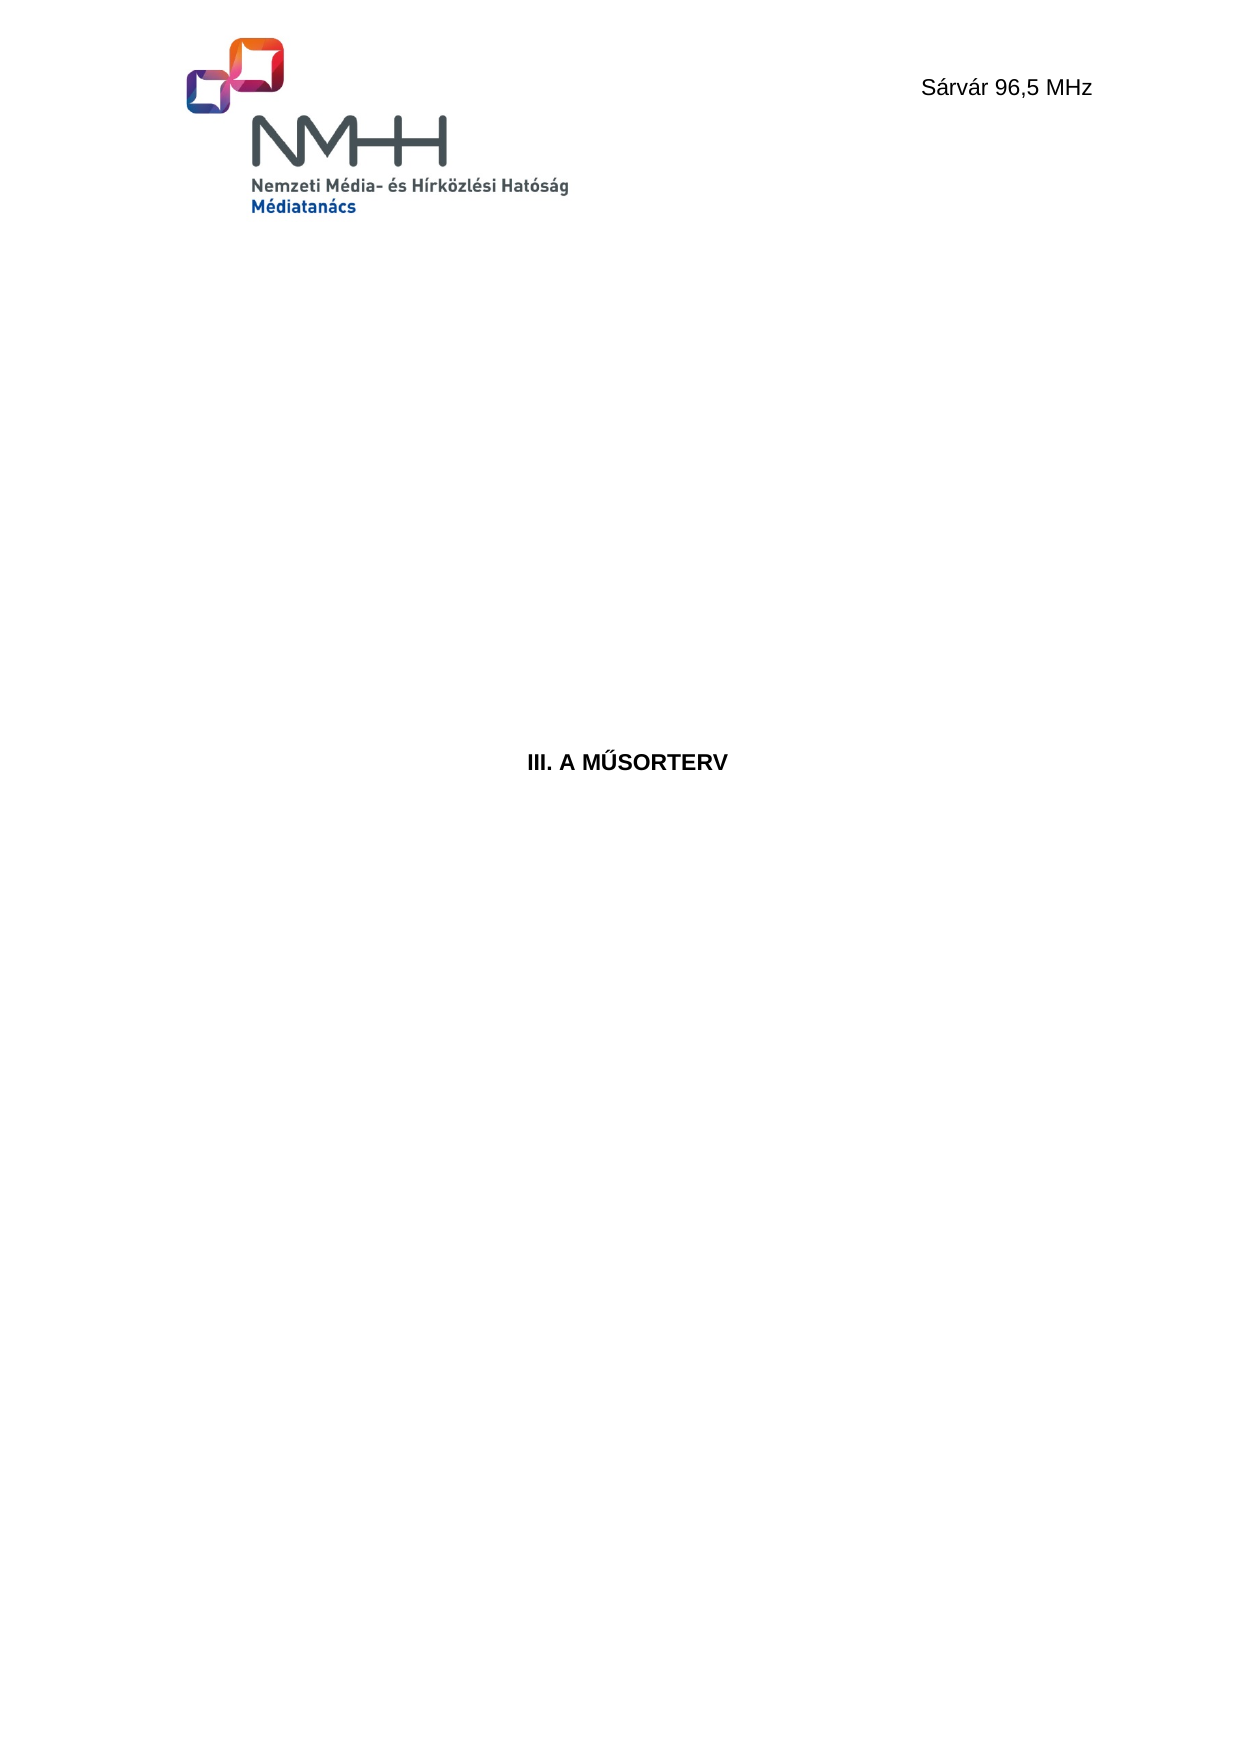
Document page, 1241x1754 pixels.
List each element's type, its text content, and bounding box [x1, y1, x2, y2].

text III. A MŰSORTERV [148, 749, 1107, 775]
picture [178, 32, 577, 222]
